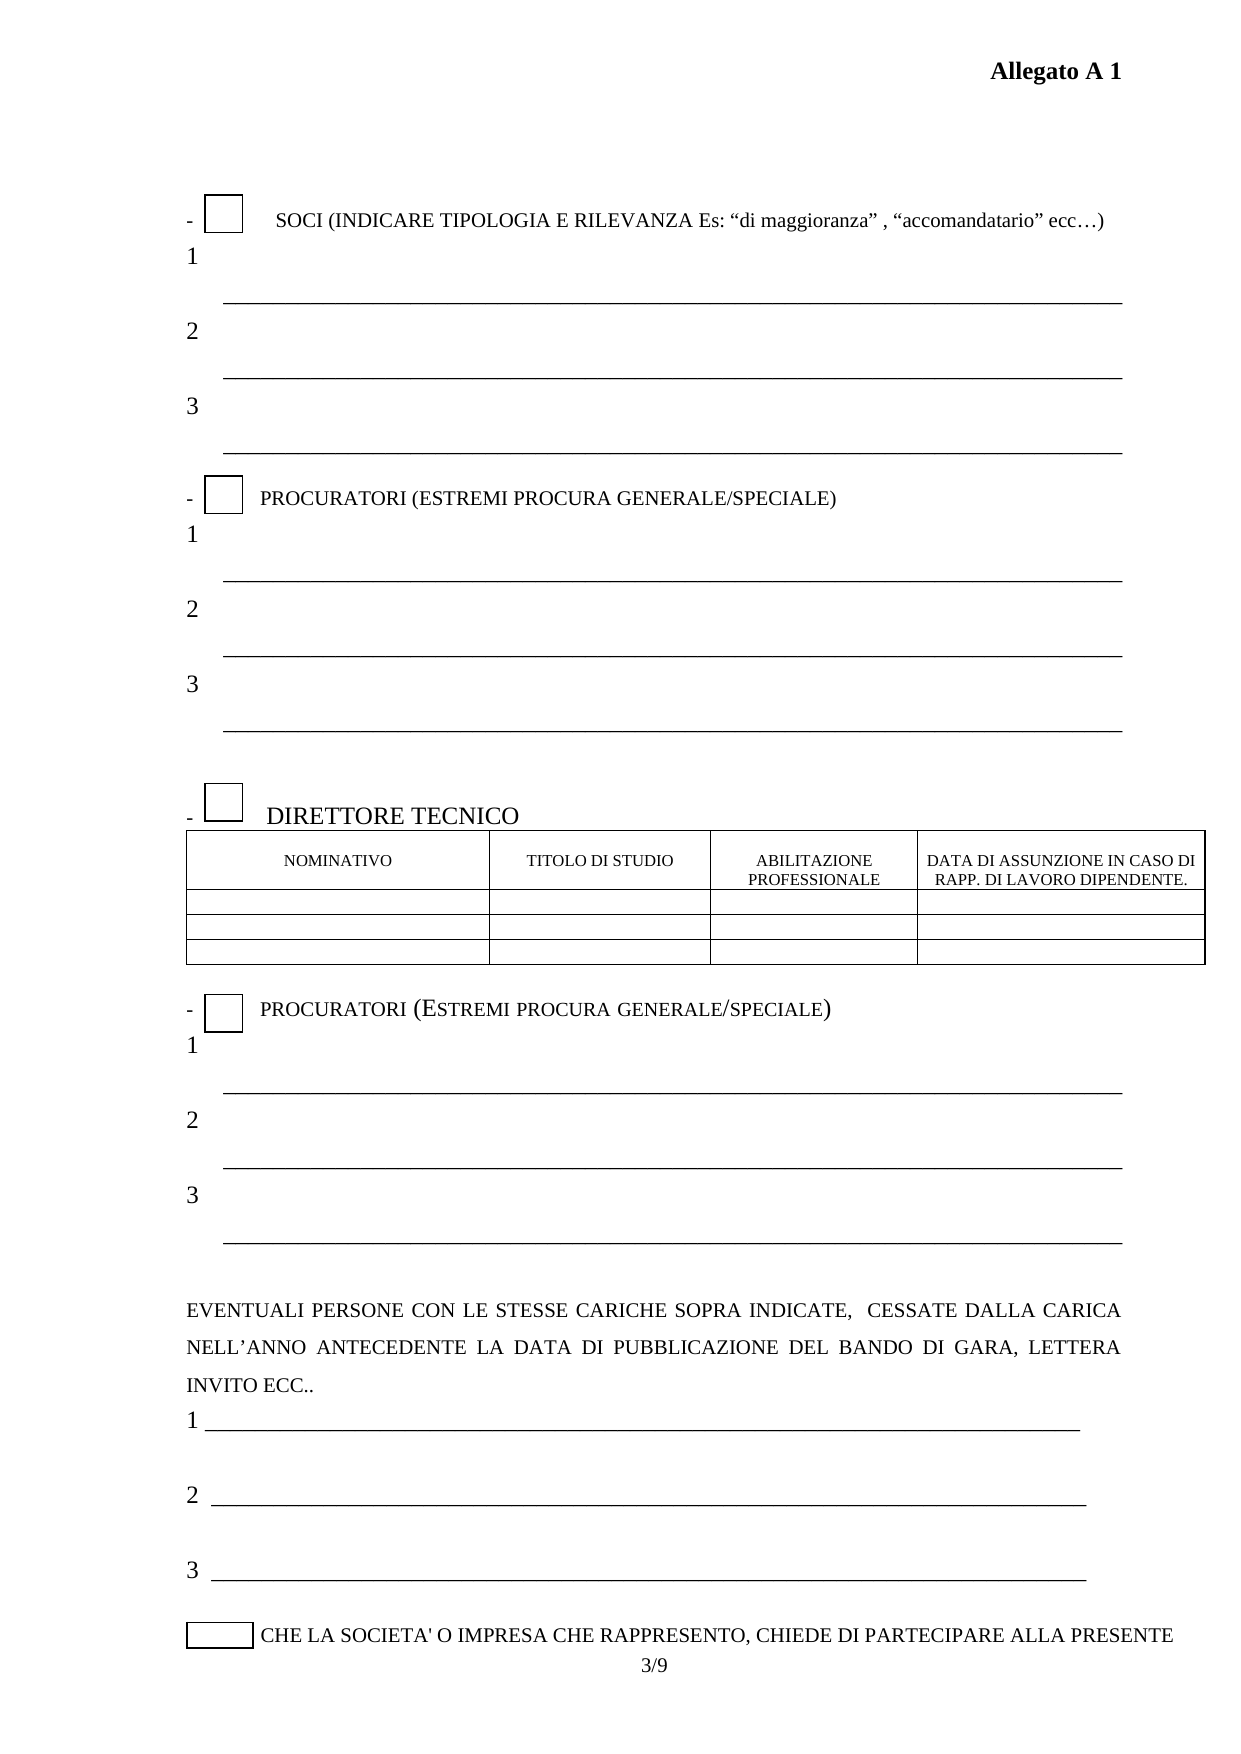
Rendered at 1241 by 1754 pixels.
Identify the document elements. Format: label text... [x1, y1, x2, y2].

text - PROCURATORI (Estremi procura generale/speciale) [186, 984, 1122, 1022]
table_header DATA DI ASSUNZIONE IN CASO DI RAPP. DI LAVORO DIPENDENTE. [918, 831, 1204, 889]
table_cell [187, 915, 489, 939]
text 3 [186, 382, 1122, 457]
table_cell [711, 915, 917, 939]
table_cell [918, 890, 1204, 914]
table_header [188, 1623, 252, 1647]
text 2 [186, 1097, 1122, 1172]
text 3 [186, 660, 1122, 735]
text 1 [186, 510, 1122, 585]
table_cell [490, 915, 710, 939]
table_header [254, 1622, 1205, 1647]
table_cell [918, 940, 1204, 964]
text - PROCURATORI (ESTREMI PROCURA GENERALE/SPECIALE) [243, 486, 1122, 510]
text EVENTUALI PERSONE CON LE STESSE CARICHE SOPRA INDICATE, CESSATE DALLA CARICA NELL’ANNO ANTECEDENTE LA DATA DI PUBBLICAZIONE DEL BANDO DI GARA, LETTERA INVITO ECC.. [186, 1284, 1122, 1397]
text - SOCI (INDICARE TIPOLOGIA E RILEVANZA Es: “di maggioranza” , “accomandatario” ecc…) [243, 195, 1122, 232]
text 1 [186, 1022, 1122, 1097]
table_header ABILITAZIONE PROFESSIONALE [711, 831, 917, 889]
table_cell [490, 890, 710, 914]
text 2 ______________________________________________________________________ [186, 1472, 1122, 1509]
table_cell [187, 890, 489, 914]
table_cell [187, 940, 489, 964]
table_header TITOLO DI STUDIO [490, 831, 710, 889]
table_header NOMINATIVO [187, 831, 489, 889]
text 1 [186, 232, 1122, 307]
text 3 ______________________________________________________________________ [186, 1547, 1122, 1584]
text 2 [186, 307, 1122, 382]
text - DIRETTORE TECNICO [186, 801, 1122, 830]
table_cell [918, 915, 1204, 939]
text 1 ______________________________________________________________________ [186, 1397, 1122, 1434]
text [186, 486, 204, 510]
table_cell [711, 890, 917, 914]
table_cell [490, 940, 710, 964]
table_cell [711, 940, 917, 964]
text 2 [186, 585, 1122, 660]
text 3 [186, 1172, 1122, 1247]
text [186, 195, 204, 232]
